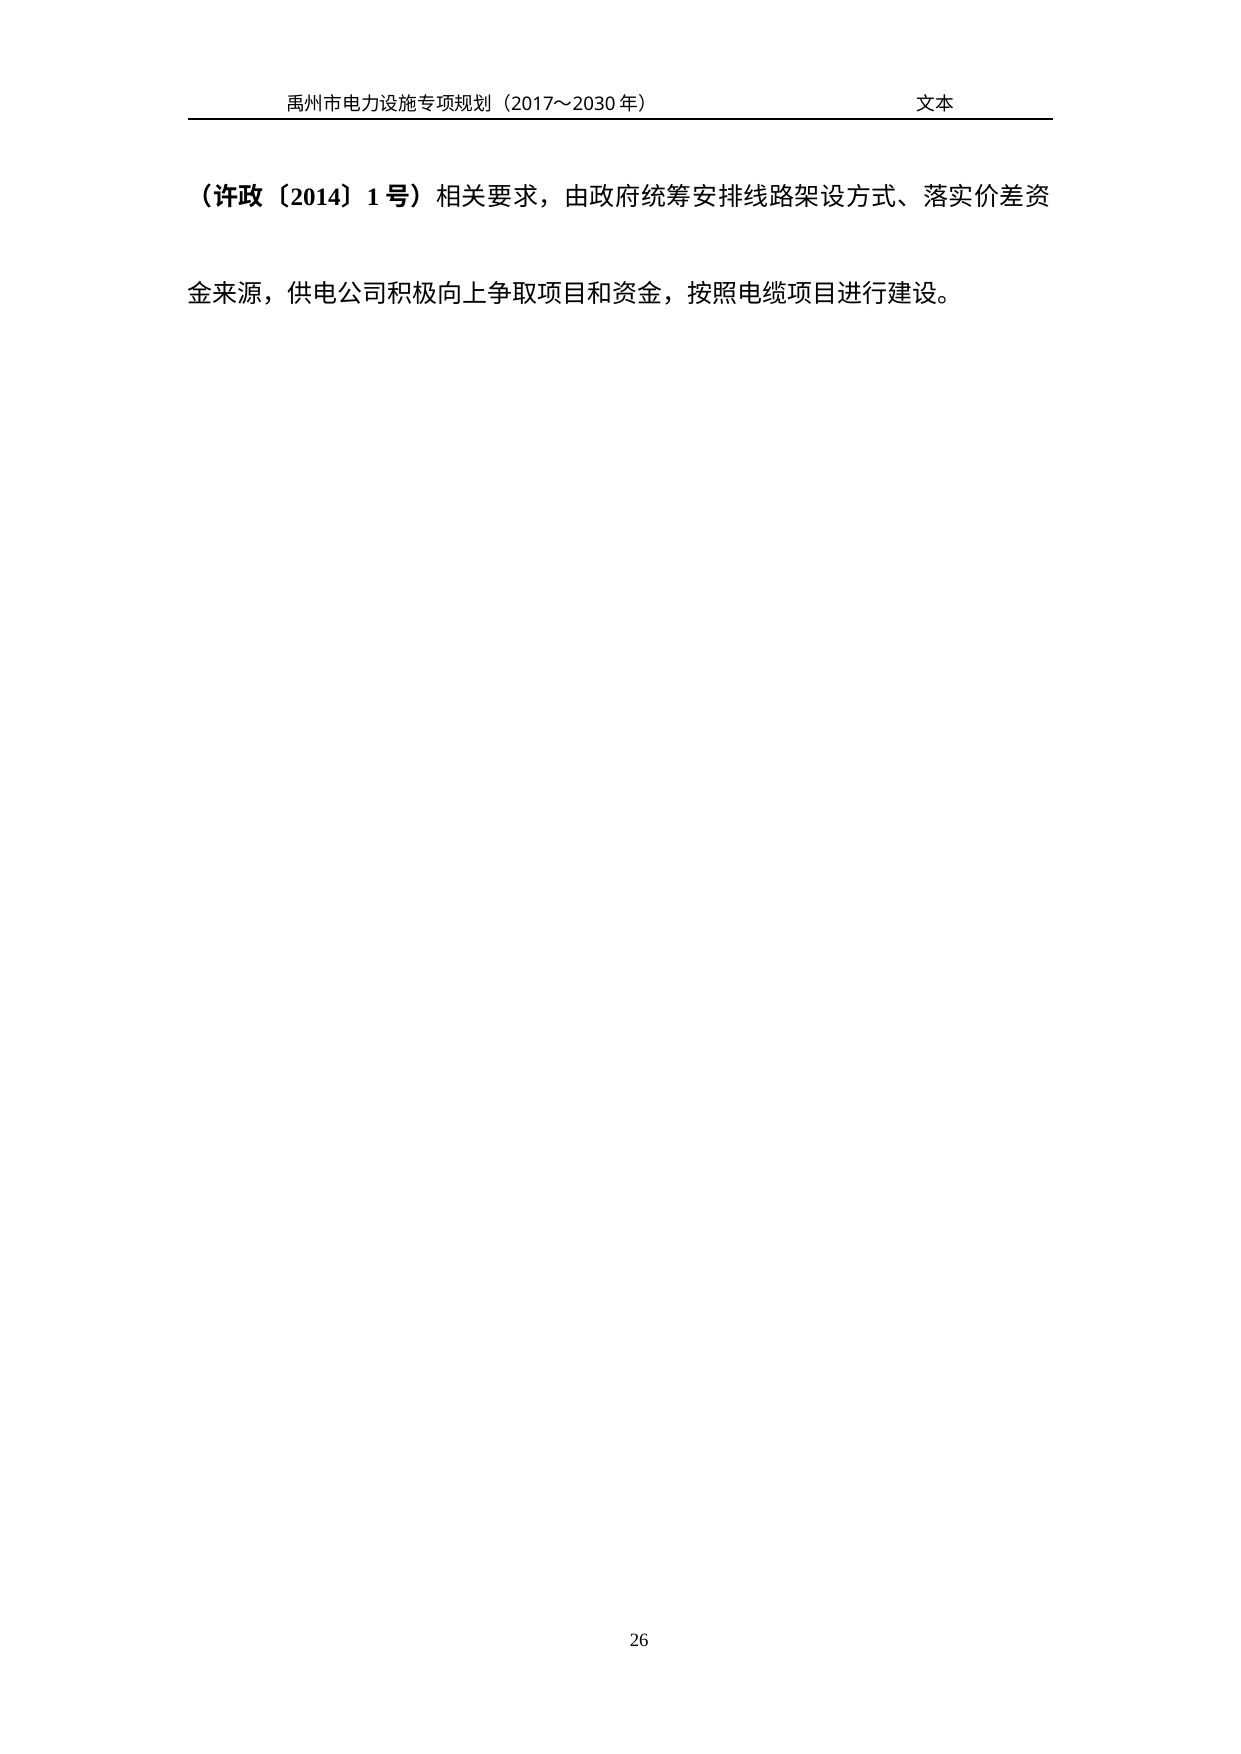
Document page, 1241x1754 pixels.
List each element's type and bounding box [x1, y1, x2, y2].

text [187, 162, 1053, 324]
